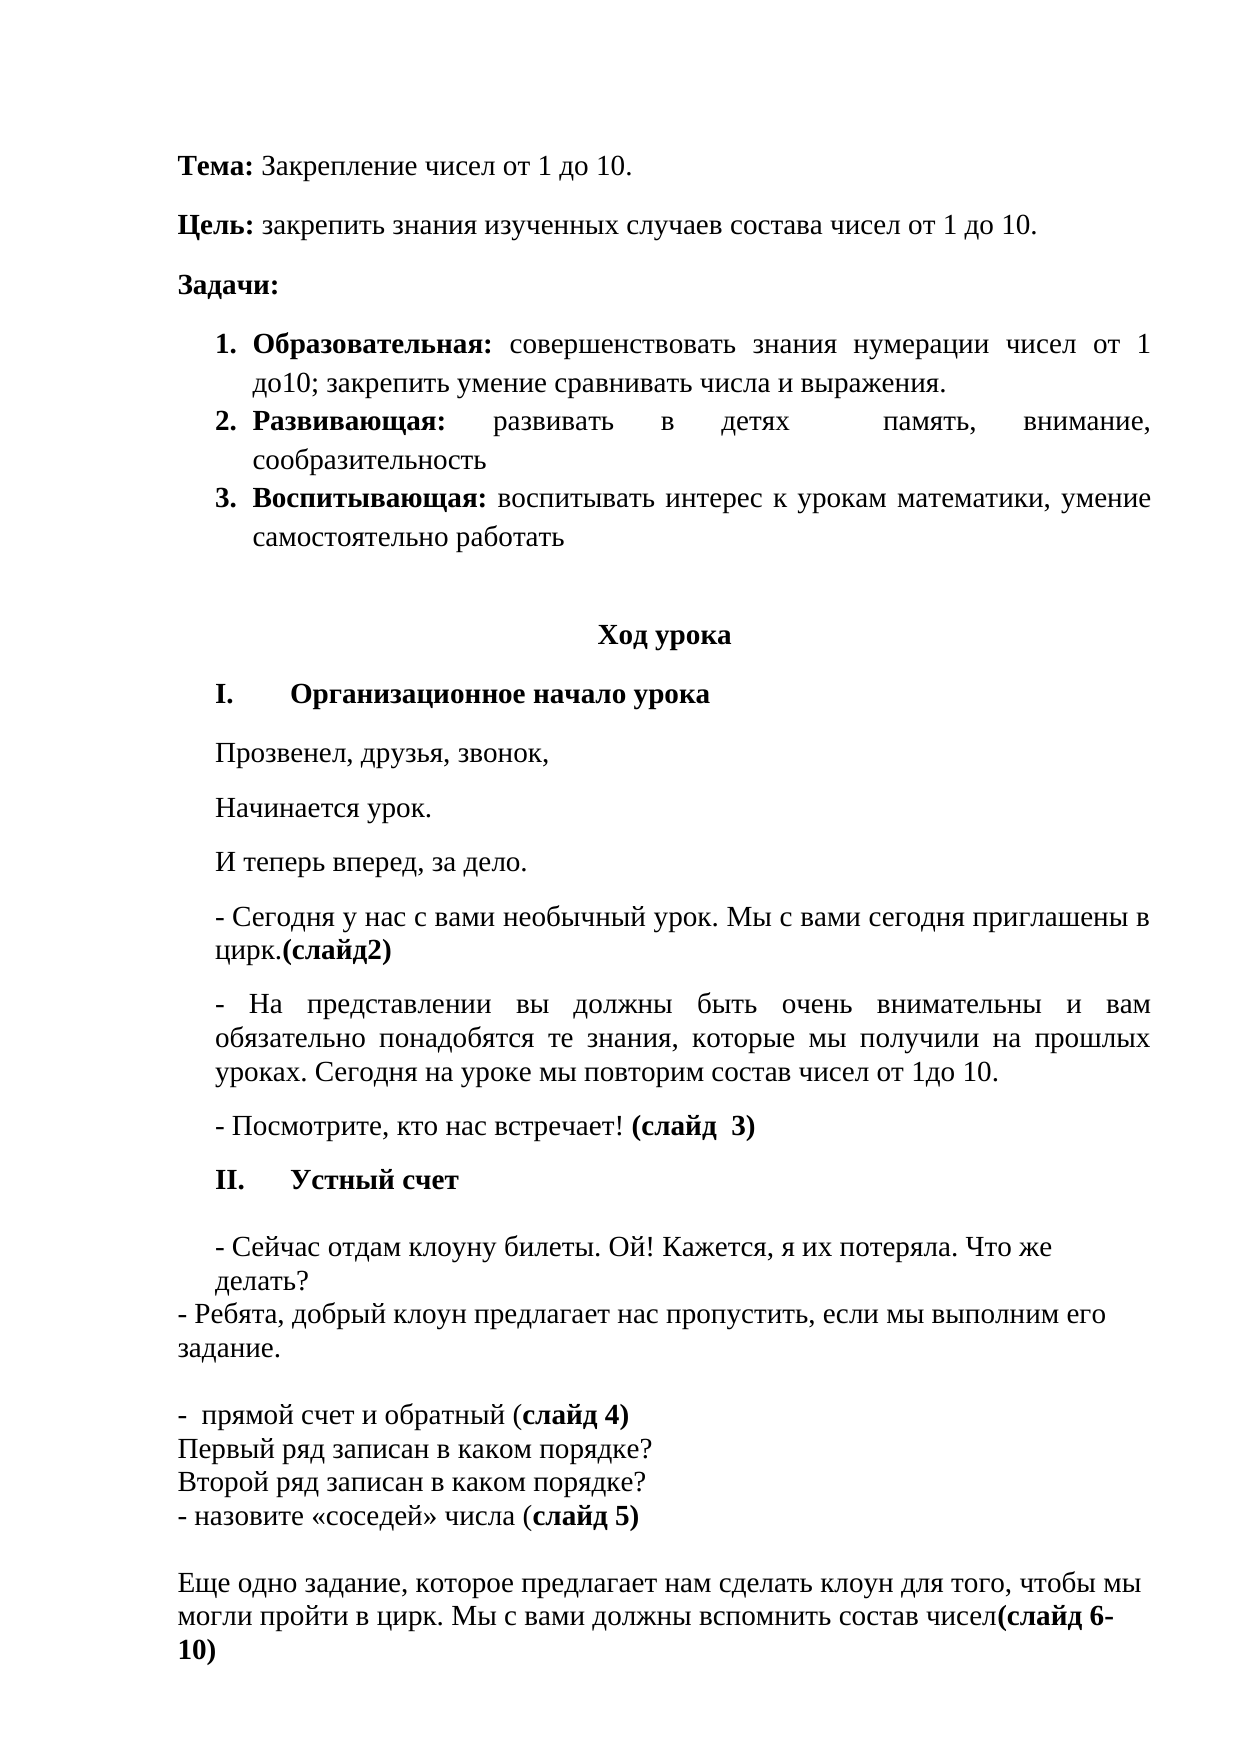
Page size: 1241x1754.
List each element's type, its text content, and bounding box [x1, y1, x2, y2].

list Образовательная: совершенствовать знания нумерации чисел от 1 до10; закрепить умение сравнивать числа и выражения. [215, 326, 1152, 398]
text Цель: закрепить знания изученных случаев состава чисел от 1 до 10. [177, 207, 1152, 241]
list Развивающая: развивать в детях память, внимание, сообразительность [215, 403, 1152, 475]
text Тема: Закрепление чисел от 1 до 10. [177, 148, 1152, 182]
text Ход урока [177, 617, 1152, 650]
text - Ребята, добрый клоун предлагает нас пропустить, если мы выполним его [177, 1297, 1152, 1330]
text Прозвенел, друзья, звонок, [215, 736, 1152, 769]
text задание. [177, 1330, 1152, 1364]
text - Сейчас отдам клоуну билеты. Ой! Кажется, я их потеряла. Что же делать? [215, 1229, 1152, 1297]
text - прямой счет и обратный (слайд 4) [177, 1397, 1152, 1431]
text - Посмотрите, кто нас встречает! (слайд 3) [215, 1108, 1152, 1142]
text - назовите «соседей» числа (слайд 5) [177, 1498, 1152, 1531]
text И теперь вперед, за дело. [215, 844, 1152, 878]
list Воспитывающая: воспитывать интерес к урокам математики, умение самостоятельно работать [215, 480, 1152, 552]
text - Сегодня у нас с вами необычный урок. Мы с вами сегодня приглашены в цирк.(слайд2) [215, 899, 1152, 966]
list Устный счет [215, 1162, 1152, 1196]
text Еще одно задание, которое предлагает нам сделать клоун для того, чтобы мы могли пройти в цирк. Мы с вами должны вспомнить состав чисел(слайд 6-10) [177, 1565, 1152, 1666]
text Начинается урок. [215, 790, 1152, 823]
list Организационное начало урока [215, 676, 1152, 710]
text Первый ряд записан в каком порядке? [177, 1431, 1152, 1464]
text Второй ряд записан в каком порядке? [177, 1464, 1152, 1498]
text - На представлении вы должны быть очень внимательны и вам обязательно понадобятся те знания, которые мы получили на прошлых уроках. Сегодня на уроке мы повторим состав чисел от 1до 10. [215, 987, 1152, 1087]
text Задачи: [177, 267, 1152, 300]
